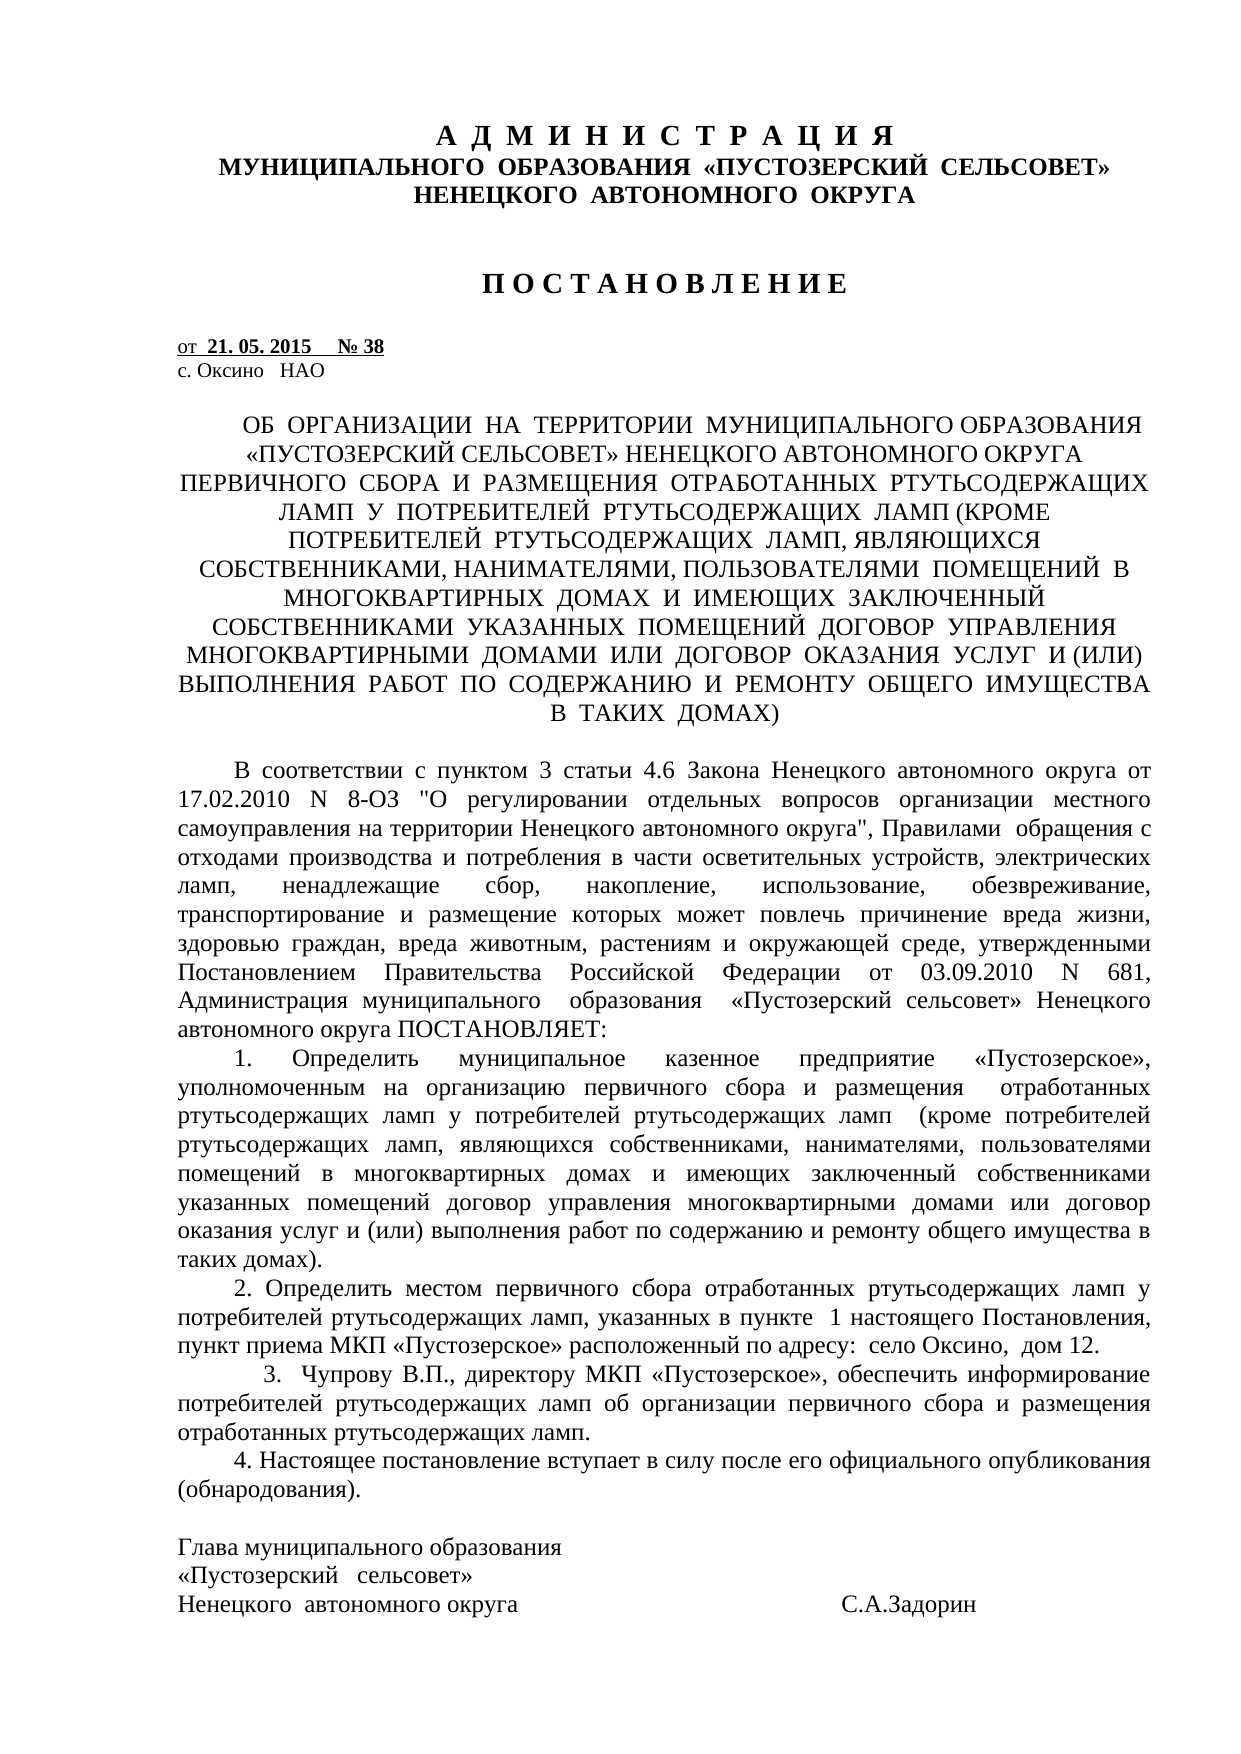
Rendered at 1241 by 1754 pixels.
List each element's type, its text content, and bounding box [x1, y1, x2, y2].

text В соответствии с пунктом 3 статьи 4.6 Закона Ненецкого автономного округа от 17.02.2010 N 8-ОЗ "О регулировании отдельных вопросов организации местного самоуправления на территории Ненецкого автономного округа", Правилами обращения с отходами производства и потребления в части осветительных устройств, электрических ламп, ненадлежащие сбор, накопление, использование, обезвреживание, транспортирование и размещение которых может повлечь причинение вреда жизни, здоровью граждан, вреда животным, растениям и окружающей среде, утвержденными Постановлением Правительства Российской Федерации от 03.09.2010 N 681, Администрация муниципального образования «Пустозерский сельсовет» Ненецкого автономного округа ПОСТАНОВЛЯЕТ: [177, 756, 1152, 1043]
text с. Оксино НАО [177, 358, 1152, 382]
text ОБ ОРГАНИЗАЦИИ НА ТЕРРИТОРИИ МУНИЦИПАЛЬНОГО ОБРАЗОВАНИЯ «ПУСТОЗЕРСКИЙ СЕЛЬСОВЕТ» НЕНЕЦКОГО АВТОНОМНОГО ОКРУГА ПЕРВИЧНОГО СБОРА И РАЗМЕЩЕНИЯ ОТРАБОТАННЫХ РТУТЬСОДЕРЖАЩИХ ЛАМП У ПОТРЕБИТЕЛЕЙ РТУТЬСОДЕРЖАЩИХ ЛАМП (КРОМЕ ПОТРЕБИТЕЛЕЙ РТУТЬСОДЕРЖАЩИХ ЛАМП, ЯВЛЯЮЩИХСЯ СОБСТВЕННИКАМИ, НАНИМАТЕЛЯМИ, ПОЛЬЗОВАТЕЛЯМИ ПОМЕЩЕНИЙ В МНОГОКВАРТИРНЫХ ДОМАХ И ИМЕЮЩИХ ЗАКЛЮЧЕННЫЙ СОБСТВЕННИКАМИ УКАЗАННЫХ ПОМЕЩЕНИЙ ДОГОВОР УПРАВЛЕНИЯ МНОГОКВАРТИРНЫМИ ДОМАМИ ИЛИ ДОГОВОР ОКАЗАНИЯ УСЛУГ И (ИЛИ) ВЫПОЛНЕНИЯ РАБОТ ПО СОДЕРЖАНИЮ И РЕМОНТУ ОБЩЕГО ИМУЩЕСТВА В ТАКИХ ДОМАХ) [177, 411, 1152, 727]
subtitle П О С Т А Н О В Л Е Н И Е [177, 267, 1152, 300]
text Ненецкого автономного округа С.А.Задорин [177, 1589, 1152, 1618]
text Глава муниципального образования [177, 1532, 1152, 1561]
text 2. Определить местом первичного сбора отработанных ртутьсодержащих ламп у потребителей ртутьсодержащих ламп, указанных в пункте 1 настоящего Постановления, пункт приема МКП «Пустозерское» расположенный по адресу: село Оксино, дом 12. [177, 1273, 1152, 1359]
text от 21. 05. 2015 № 38 [177, 334, 1152, 358]
subtitle МУНИЦИПАЛЬНОГО ОБРАЗОВАНИЯ «ПУСТОЗЕРСКИЙ СЕЛЬСОВЕТ» [177, 152, 1152, 180]
title А Д М И Н И С Т Р А Ц И Я [177, 118, 1152, 152]
text «Пустозерский сельсовет» [177, 1561, 1152, 1589]
subtitle НЕНЕЦКОГО АВТОНОМНОГО ОКРУГА [177, 180, 1152, 209]
text 4. Настоящее постановление вступает в силу после его официального опубликования (обнародования). [177, 1446, 1152, 1503]
text 1. Определить муниципальное казенное предприятие «Пустозерское», уполномоченным на организацию первичного сбора и размещения отработанных ртутьсодержащих ламп у потребителей ртутьсодержащих ламп (кроме потребителей ртутьсодержащих ламп, являющихся собственниками, нанимателями, пользователями помещений в многоквартирных домах и имеющих заключенный собственниками указанных помещений договор управления многоквартирными домами или договор оказания услуг и (или) выполнения работ по содержанию и ремонту общего имущества в таких домах). [177, 1043, 1152, 1273]
text 3. Чупрову В.П., директору МКП «Пустозерское», обеспечить информирование потребителей ртутьсодержащих ламп об организации первичного сбора и размещения отработанных ртутьсодержащих ламп. [177, 1359, 1152, 1446]
